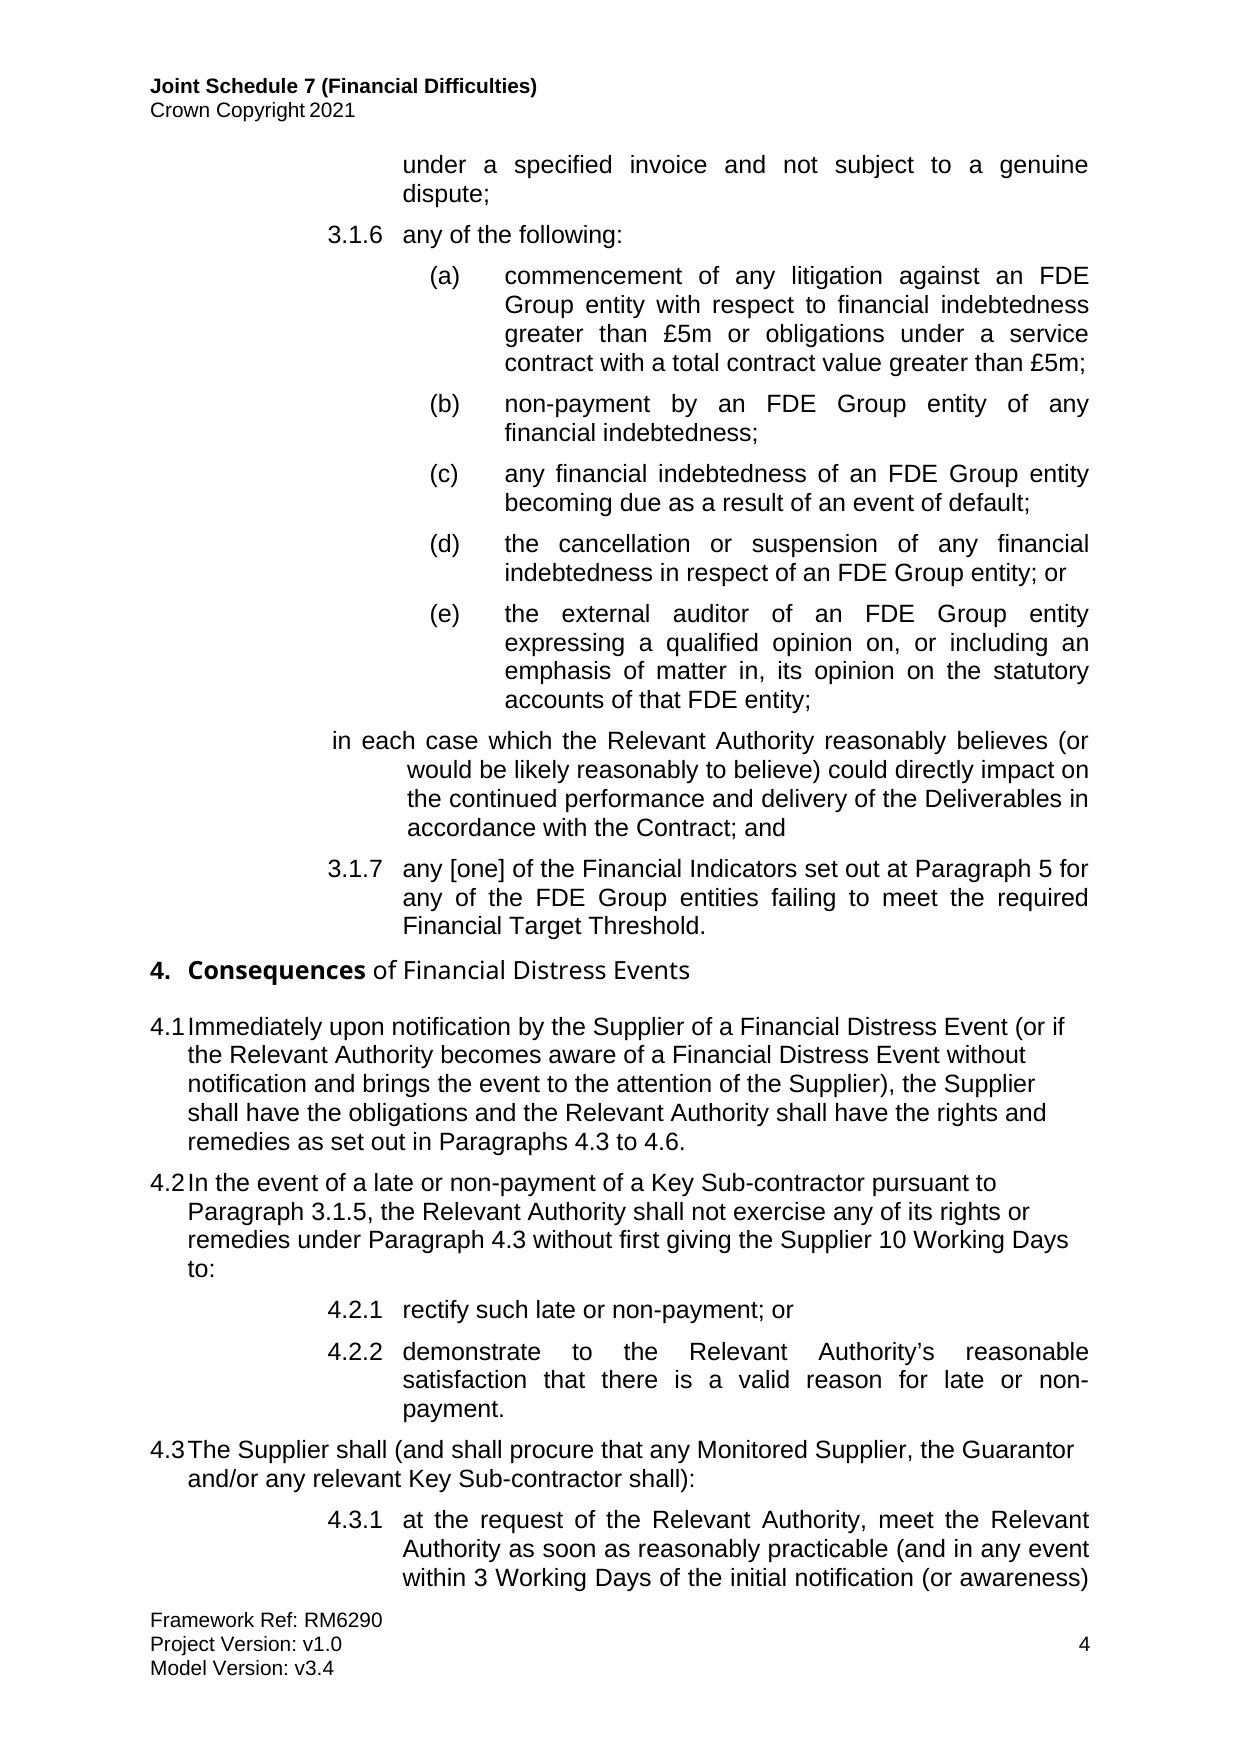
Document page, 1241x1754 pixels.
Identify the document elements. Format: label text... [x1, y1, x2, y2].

list The Supplier shall (and shall procure that any Monitored Supplier, the Guarantor and/or any relevant Key Sub-contractor shall): [150, 1435, 1090, 1493]
list commencement of any litigation against an FDE Group entity with respect to financial indebtedness greater than £5m or obligations under a service contract with a total contract value greater than £5m; [429, 261, 1090, 376]
list any [one] of the Financial Indicators set out at Paragraph 5 for any of the FDE Group entities failing to meet the required Financial Target Threshold. [327, 854, 1090, 940]
list any of the following: [327, 220, 1090, 249]
list demonstrate to the Relevant Authority’s reasonable satisfaction that there is a valid reason for late or non-payment. [327, 1337, 1090, 1423]
text in each case which the Relevant Authority reasonably believes (or would be likely reasonably to believe) could directly impact on the continued performance and delivery of the Deliverables in accordance with the Contract; and [332, 726, 1090, 841]
list rectify such late or non-payment; or [327, 1295, 1090, 1324]
list non-payment by an FDE Group entity of any financial indebtedness; [429, 389, 1090, 446]
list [327, 150, 1090, 207]
list Consequences of Financial Distress Events [150, 952, 1090, 987]
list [327, 1505, 1090, 1592]
list the external auditor of an FDE Group entity expressing a qualified opinion on, or including an emphasis of matter in, its opinion on the statutory accounts of that FDE entity; [429, 599, 1090, 714]
list any financial indebtedness of an FDE Group entity becoming due as a result of an event of default; [429, 459, 1090, 516]
list Immediately upon notification by the Supplier of a Financial Distress Event (or if the Relevant Authority becomes aware of a Financial Distress Event without notification and brings the event to the attention of the Supplier), the Supplier shall have the obligations and the Relevant Authority shall have the rights and remedies as set out in Paragraphs 4.3 to 4.6. [150, 1012, 1090, 1155]
list In the event of a late or non-payment of a Key Sub-contractor pursuant to Paragraph 3.1.5, the Relevant Authority shall not exercise any of its rights or remedies under Paragraph 4.3 without first giving the Supplier 10 Working Days to: [150, 1168, 1090, 1283]
list the cancellation or suspension of any financial indebtedness in respect of an FDE Group entity; or [429, 529, 1090, 586]
